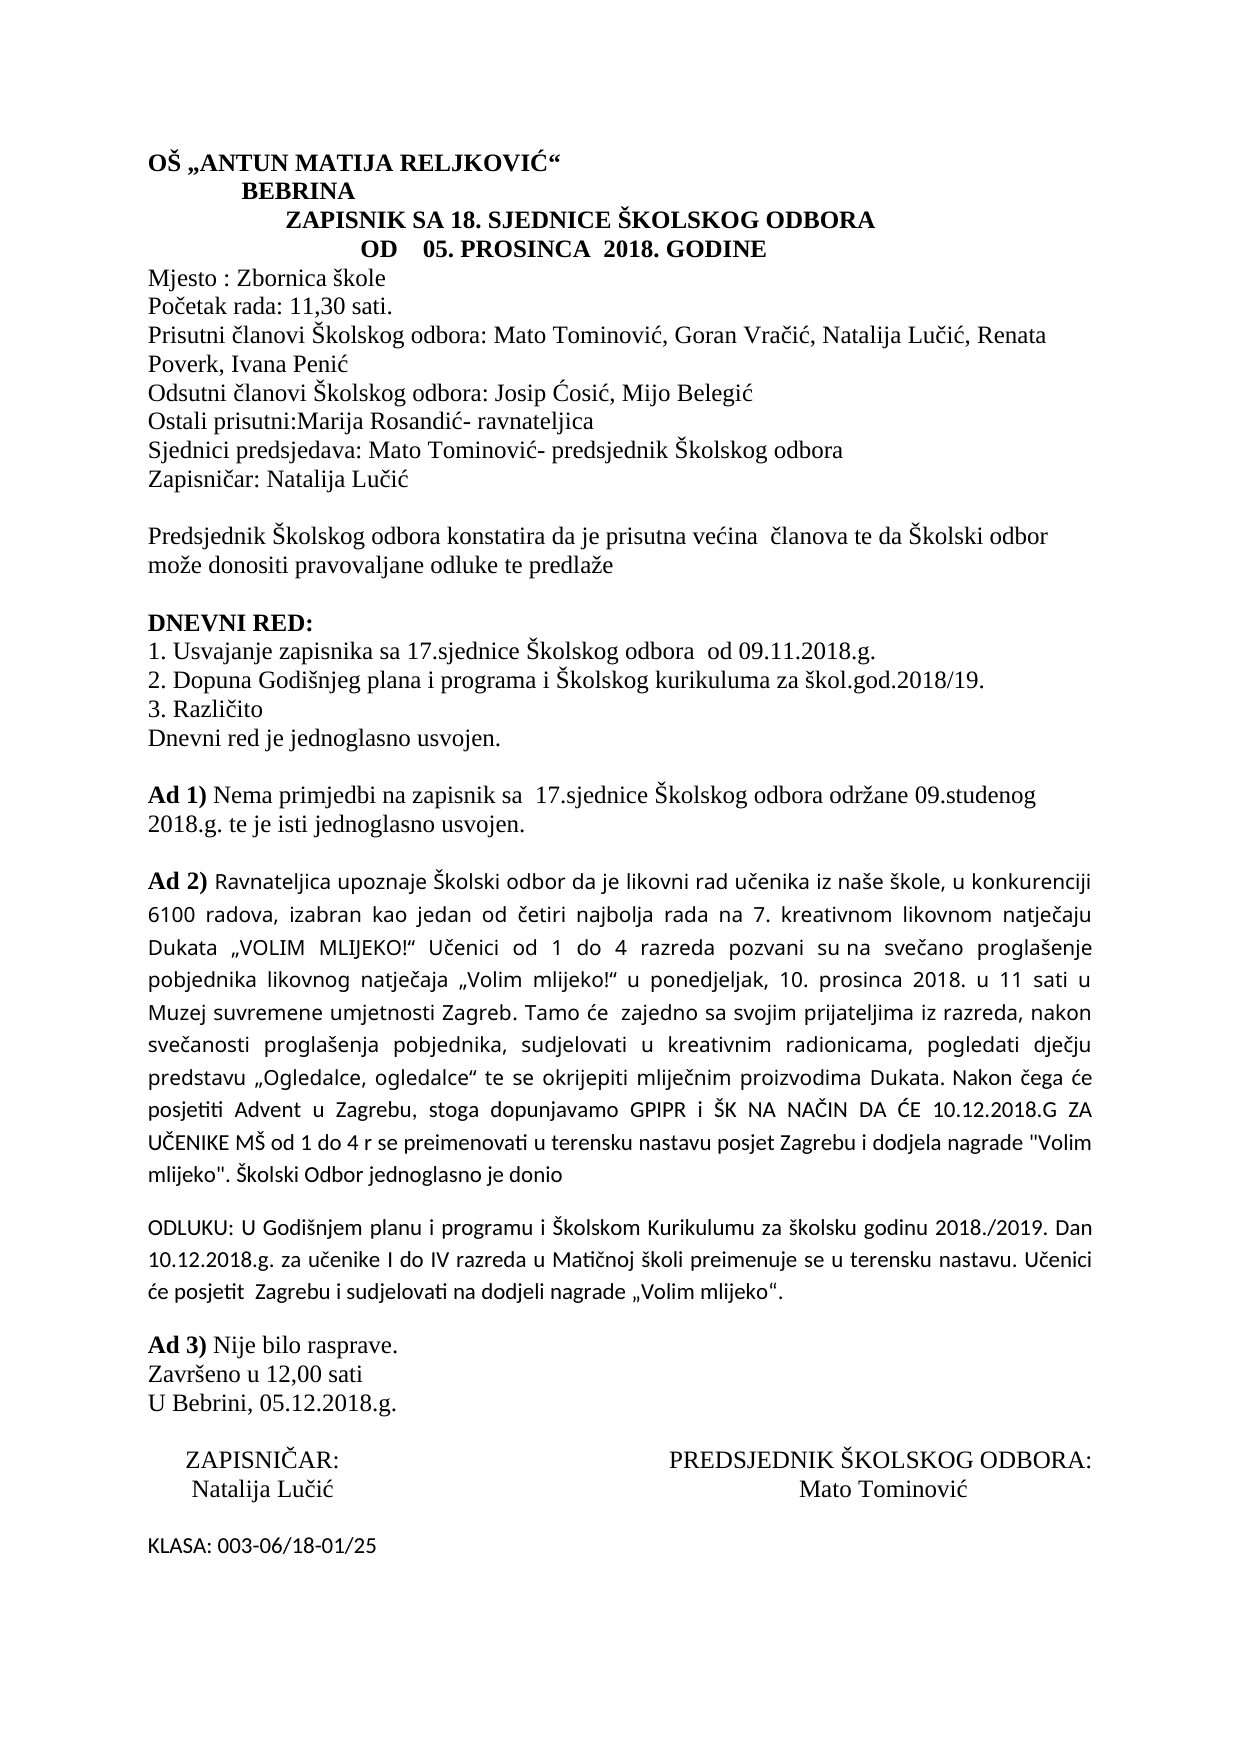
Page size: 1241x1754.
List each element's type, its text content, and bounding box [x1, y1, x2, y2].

text DNEVNI RED: [148, 608, 1093, 636]
text ZAPISNIČAR: PREDSJEDNIK ŠKOLSKOG ODBORA: [148, 1445, 1093, 1474]
text 1. Usvajanje zapisnika sa 17.sjednice Školskog odbora od 09.11.2018.g. [148, 636, 1093, 665]
text Ostali prisutni:Marija Rosandić- ravnateljica [148, 406, 1093, 435]
text ODLUKU: U Godišnjem planu i programu i Školskom Kurikulumu za školsku godinu 2018./2019. Dan 10.12.2018.g. za učenike I do IV razreda u Matičnoj školi preimenuje se u terensku nastavu. Učenici će posjetit Zagrebu i sudjelovati na dodjeli nagrade „Volim mlijeko“. [148, 1213, 1093, 1305]
text ZAPISNIK SA 18. SJEDNICE ŠKOLSKOG ODBORA [148, 205, 1093, 234]
text OŠ „ANTUN MATIJA RELJKOVIĆ“ [148, 148, 1093, 176]
text Odsutni članovi Školskog odbora: Josip Ćosić, Mijo Belegić [148, 378, 1093, 406]
text 2. Dopuna Godišnjeg plana i programa i Školskog kurikuluma za škol.god.2018/19. [148, 665, 1093, 694]
text Dnevni red je jednoglasno usvojen. [148, 723, 1093, 751]
text Prisutni članovi Školskog odbora: Mato Tominović, Goran Vračić, Natalija Lučić, Renata Poverk, Ivana Penić [148, 320, 1093, 378]
text BEBRINA [148, 176, 1093, 205]
text 3. Različito [148, 694, 1093, 723]
text Mjesto : Zbornica škole [148, 263, 1093, 291]
text Sjednici predsjedava: Mato Tominović- predsjednik Školskog odbora [148, 435, 1093, 464]
text Početak rada: 11,30 sati. [148, 291, 1093, 320]
text Predsjednik Školskog odbora konstatira da je prisutna većina članova te da Školski odbor može donositi pravovaljane odluke te predlaže [148, 521, 1093, 579]
text Ad 3) Nije bilo rasprave. [148, 1330, 1093, 1359]
text Natalija Lučić Mato Tominović [148, 1474, 1093, 1503]
text Ad 2) Ravnateljica upoznaje Školski odbor da je likovni rad učenika iz naše škole, u konkurenciji 6100 radova, izabran kao jedan od četiri najbolja rada na 7. kreativnom likovnom natječaju Dukata „VOLIM MLIJEKO!“ Učenici od 1 do 4 razreda pozvani su na svečano proglašenje pobjednika likovnog natječaja „Volim mlijeko!“ u ponedjeljak, 10. prosinca 2018. u 11 sati u Muzej suvremene umjetnosti Zagreb. Tamo će zajedno sa svojim prijateljima iz razreda, nakon svečanosti proglašenja pobjednika, sudjelovati u kreativnim radionicama, pogledati dječju predstavu „Ogledalce, ogledalce“ te se okrijepiti mliječnim proizvodima Dukata. Nakon čega će posjetiti Advent u Zagrebu, stoga dopunjavamo GPIPR i ŠK NA NAČIN DA ĆE 10.12.2018.G ZA UČENIKE MŠ od 1 do 4 r se preimenovati u terensku nastavu posjet Zagrebu i dodjela nagrade "Volim mlijeko". Školski Odbor jednoglasno je donio [148, 866, 1093, 1188]
text KLASA: 003-06/18-01/25 [148, 1532, 1093, 1560]
text Zapisničar: Natalija Lučić [148, 464, 1093, 493]
text Završeno u 12,00 sati [148, 1359, 1093, 1388]
text OD 05. PROSINCA 2018. GODINE [148, 234, 1093, 263]
text U Bebrini, 05.12.2018.g. [148, 1388, 1093, 1417]
text Ad 1) Nema primjedbi na zapisnik sa 17.sjednice Školskog odbora održane 09.studenog 2018.g. te je isti jednoglasno usvojen. [148, 780, 1093, 838]
